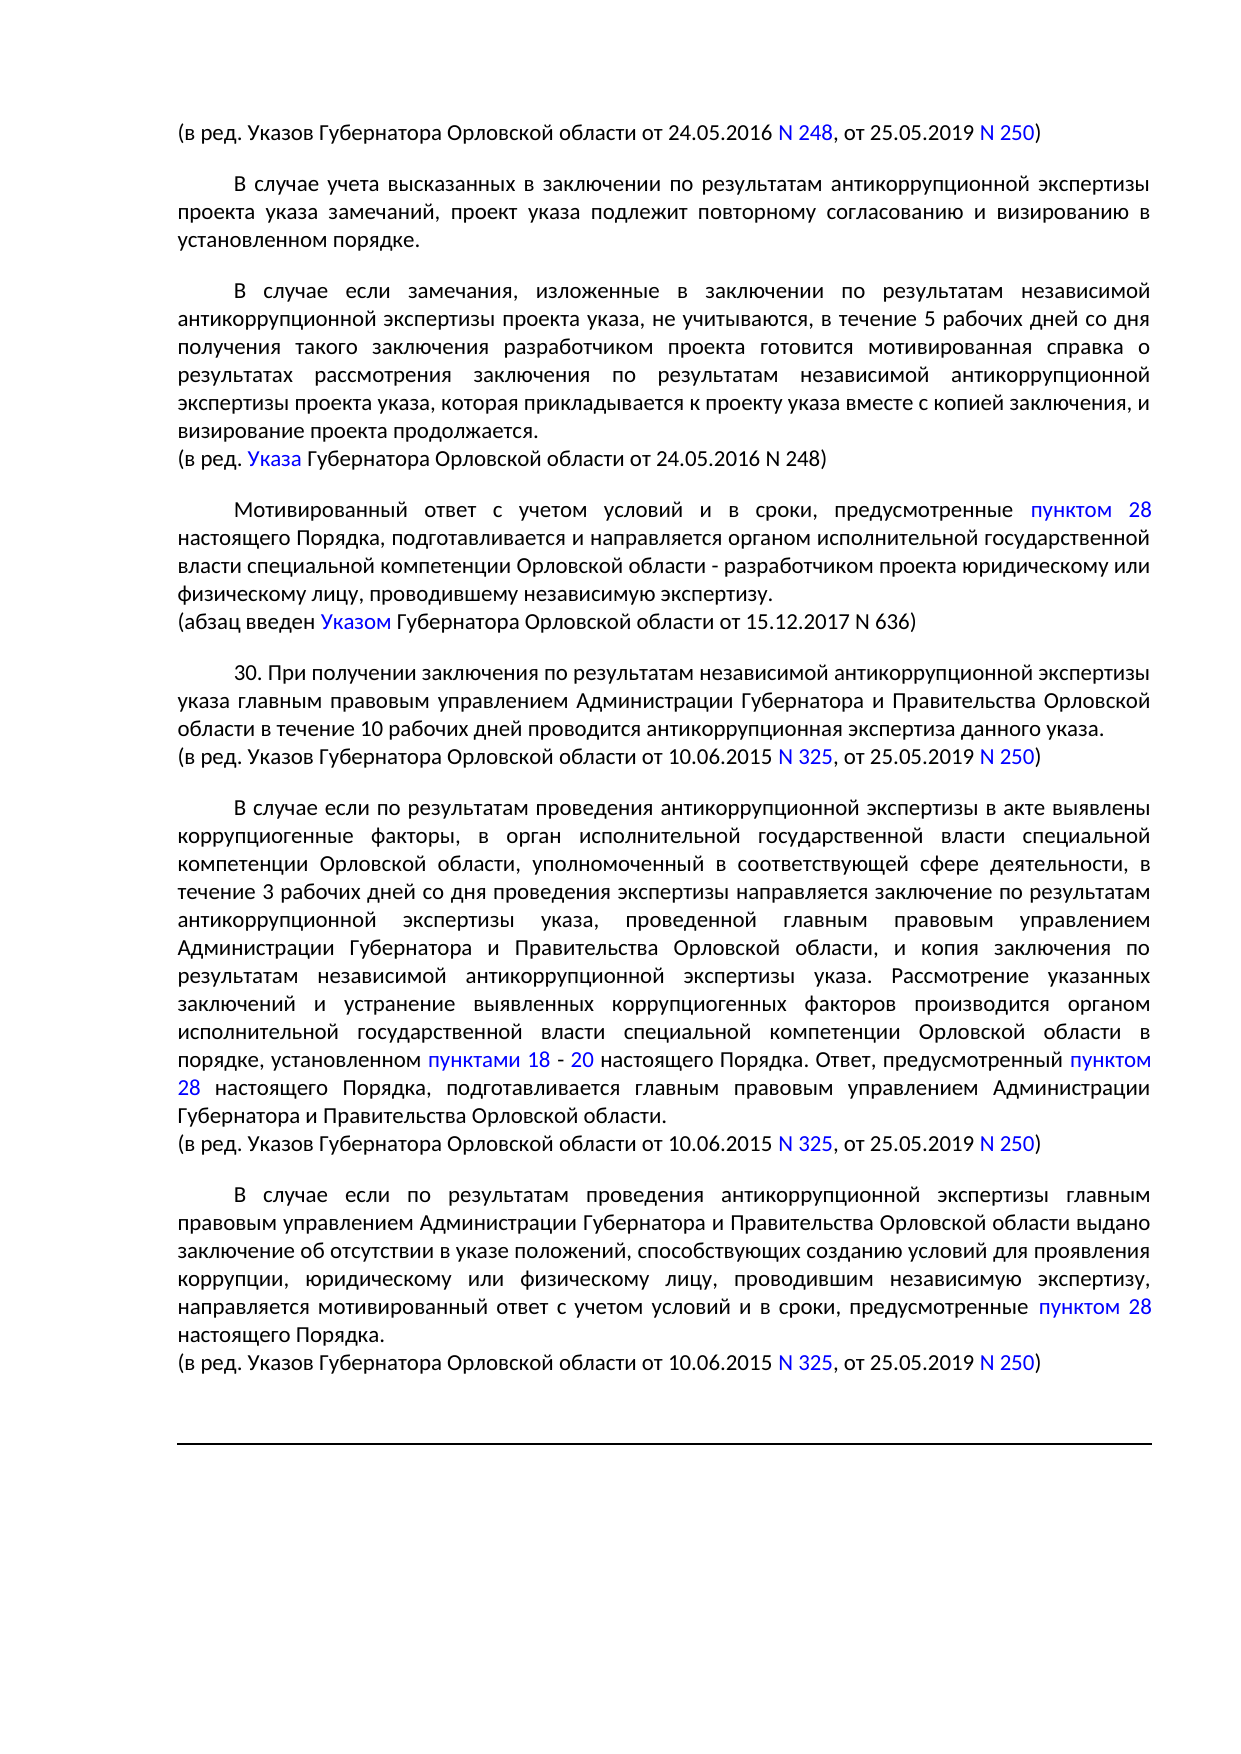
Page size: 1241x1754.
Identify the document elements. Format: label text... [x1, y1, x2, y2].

text (в ред. Указа Губернатора Орловской области от 24.05.2016 N 248) [177, 444, 1152, 472]
text 30. При получении заключения по результатам независимой антикоррупционной экспертизы указа главным правовым управлением Администрации Губернатора и Правительства Орловской области в течение 10 рабочих дней проводится антикоррупционная экспертиза данного указа. [177, 658, 1152, 742]
text (в ред. Указов Губернатора Орловской области от 10.06.2015 N 325, от 25.05.2019 N 250) [177, 742, 1152, 770]
text Мотивированный ответ с учетом условий и в сроки, предусмотренные пунктом 28 настоящего Порядка, подготавливается и направляется органом исполнительной государственной власти специальной компетенции Орловской области - разработчиком проекта юридическому или физическому лицу, проводившему независимую экспертизу. [177, 495, 1152, 607]
text (абзац введен Указом Губернатора Орловской области от 15.12.2017 N 636) [177, 607, 1152, 635]
text (в ред. Указов Губернатора Орловской области от 24.05.2016 N 248, от 25.05.2019 N 250) [177, 118, 1152, 146]
text (в ред. Указов Губернатора Орловской области от 10.06.2015 N 325, от 25.05.2019 N 250) [177, 1348, 1152, 1376]
text В случае если по результатам проведения антикоррупционной экспертизы в акте выявлены коррупциогенные факторы, в орган исполнительной государственной власти специальной компетенции Орловской области, уполномоченный в соответствующей сфере деятельности, в течение 3 рабочих дней со дня проведения экспертизы направляется заключение по результатам антикоррупционной экспертизы указа, проведенной главным правовым управлением Администрации Губернатора и Правительства Орловской области, и копия заключения по результатам независимой антикоррупционной экспертизы указа. Рассмотрение указанных заключений и устранение выявленных коррупциогенных факторов производится органом исполнительной государственной власти специальной компетенции Орловской области в порядке, установленном пунктами 18 - 20 настоящего Порядка. Ответ, предусмотренный пунктом 28 настоящего Порядка, подготавливается главным правовым управлением Администрации Губернатора и Правительства Орловской области. [177, 793, 1152, 1129]
text В случае если замечания, изложенные в заключении по результатам независимой антикоррупционной экспертизы проекта указа, не учитываются, в течение 5 рабочих дней со дня получения такого заключения разработчиком проекта готовится мотивированная справка о результатах рассмотрения заключения по результатам независимой антикоррупционной экспертизы проекта указа, которая прикладывается к проекту указа вместе с копией заключения, и визирование проекта продолжается. [177, 276, 1152, 444]
text В случае если по результатам проведения антикоррупционной экспертизы главным правовым управлением Администрации Губернатора и Правительства Орловской области выдано заключение об отсутствии в указе положений, способствующих созданию условий для проявления коррупции, юридическому или физическому лицу, проводившим независимую экспертизу, направляется мотивированный ответ с учетом условий и в сроки, предусмотренные пунктом 28 настоящего Порядка. [177, 1180, 1152, 1348]
text (в ред. Указов Губернатора Орловской области от 10.06.2015 N 325, от 25.05.2019 N 250) [177, 1129, 1152, 1157]
text В случае учета высказанных в заключении по результатам антикоррупционной экспертизы проекта указа замечаний, проект указа подлежит повторному согласованию и визированию в установленном порядке. [177, 169, 1152, 253]
